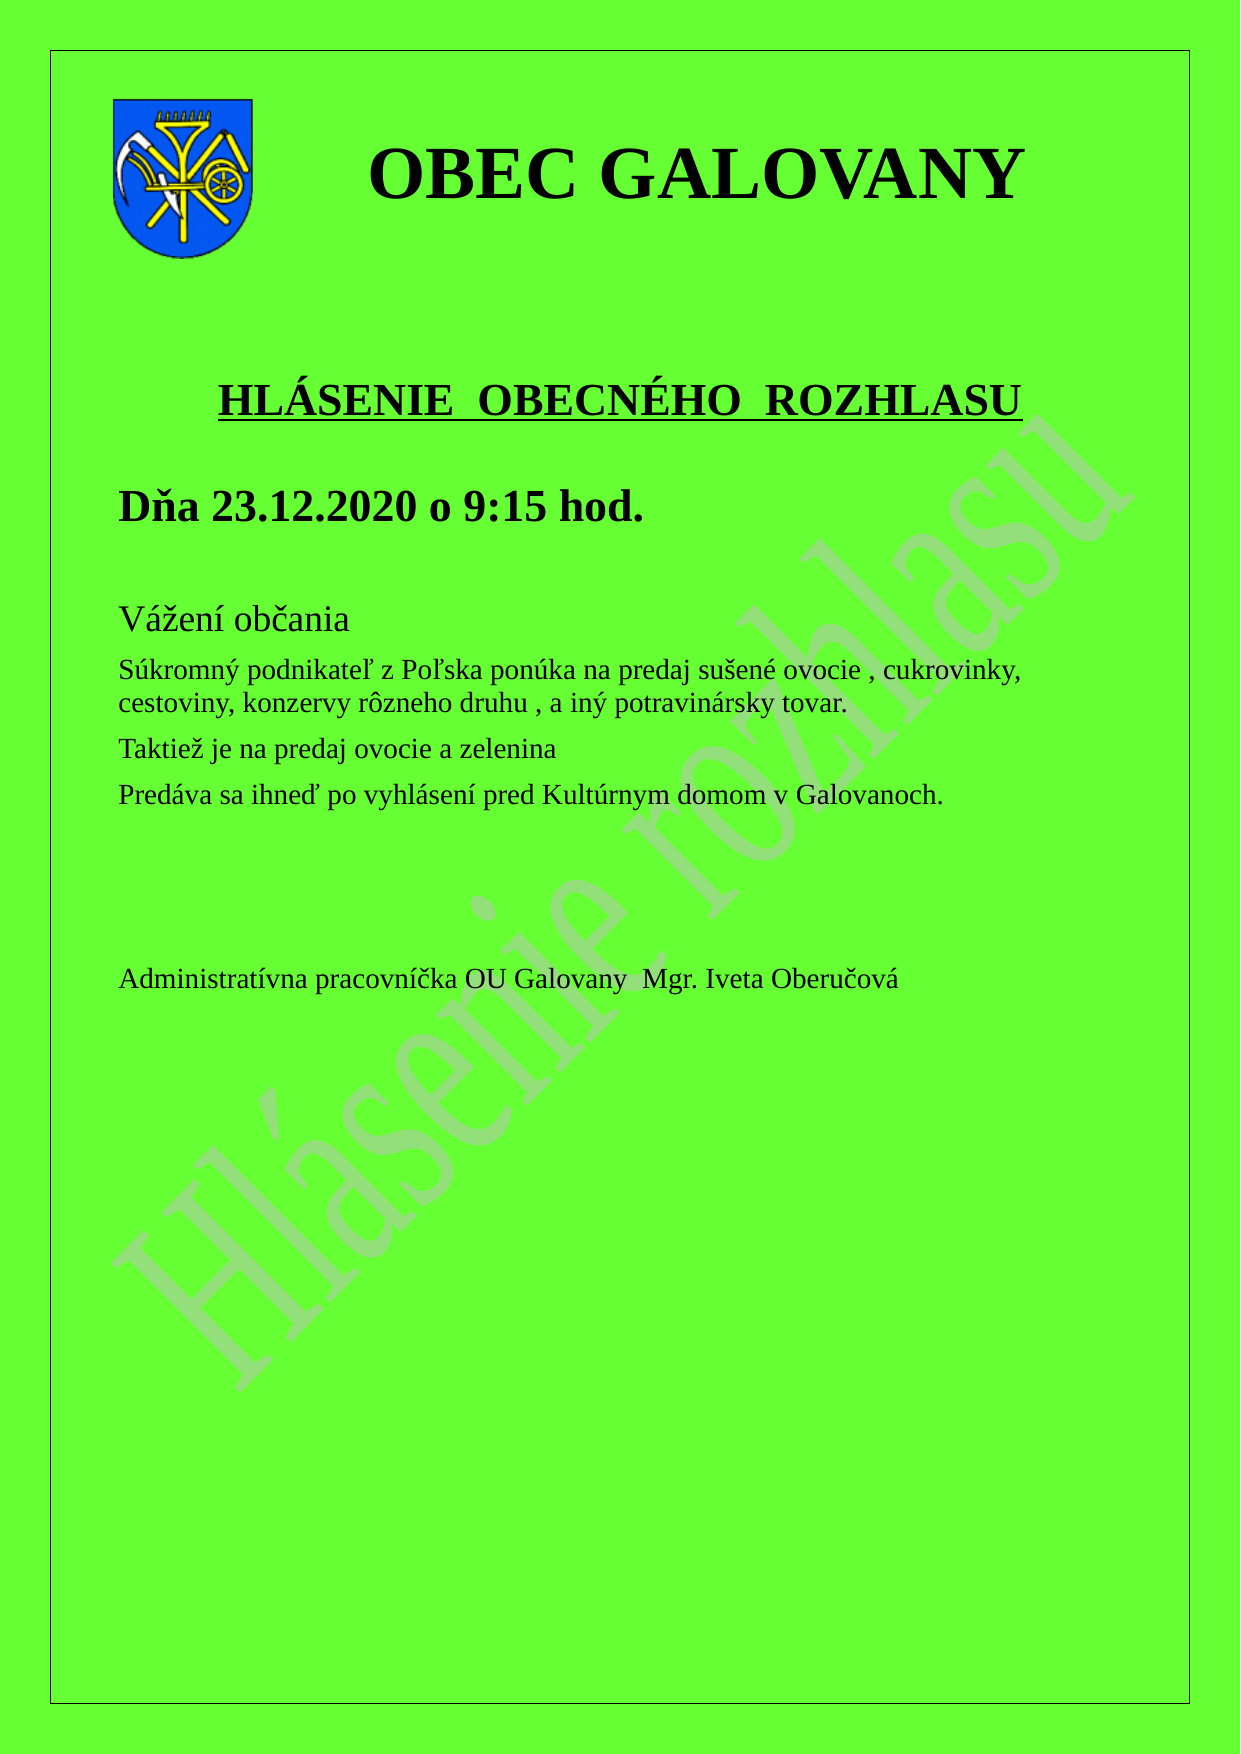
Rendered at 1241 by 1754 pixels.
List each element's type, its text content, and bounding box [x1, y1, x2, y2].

text Súkromný podnikateľ z Poľska ponúka na predaj sušené ovocie , cukrovinky, cestoviny, konzervy rôzneho druhu , a iný potravinársky tovar. [118, 652, 1122, 719]
text Administratívna pracovníčka OU Galovany Mgr. Iveta Oberučová [118, 962, 1122, 995]
text Taktiež je na predaj ovocie a zelenina [118, 731, 1122, 765]
picture [112, 98, 253, 256]
text Predáva sa ihneď po vyhlásení pred Kultúrnym domom v Galovanoch. [118, 777, 1122, 811]
text Vážení občania [118, 596, 1122, 639]
text HLÁSENIE OBECNÉHO ROZHLASU [118, 373, 1122, 426]
text Dňa 23.12.2020 o 9:15 hod. [118, 478, 1122, 531]
text OBEC GALOVANY [251, 128, 1122, 215]
